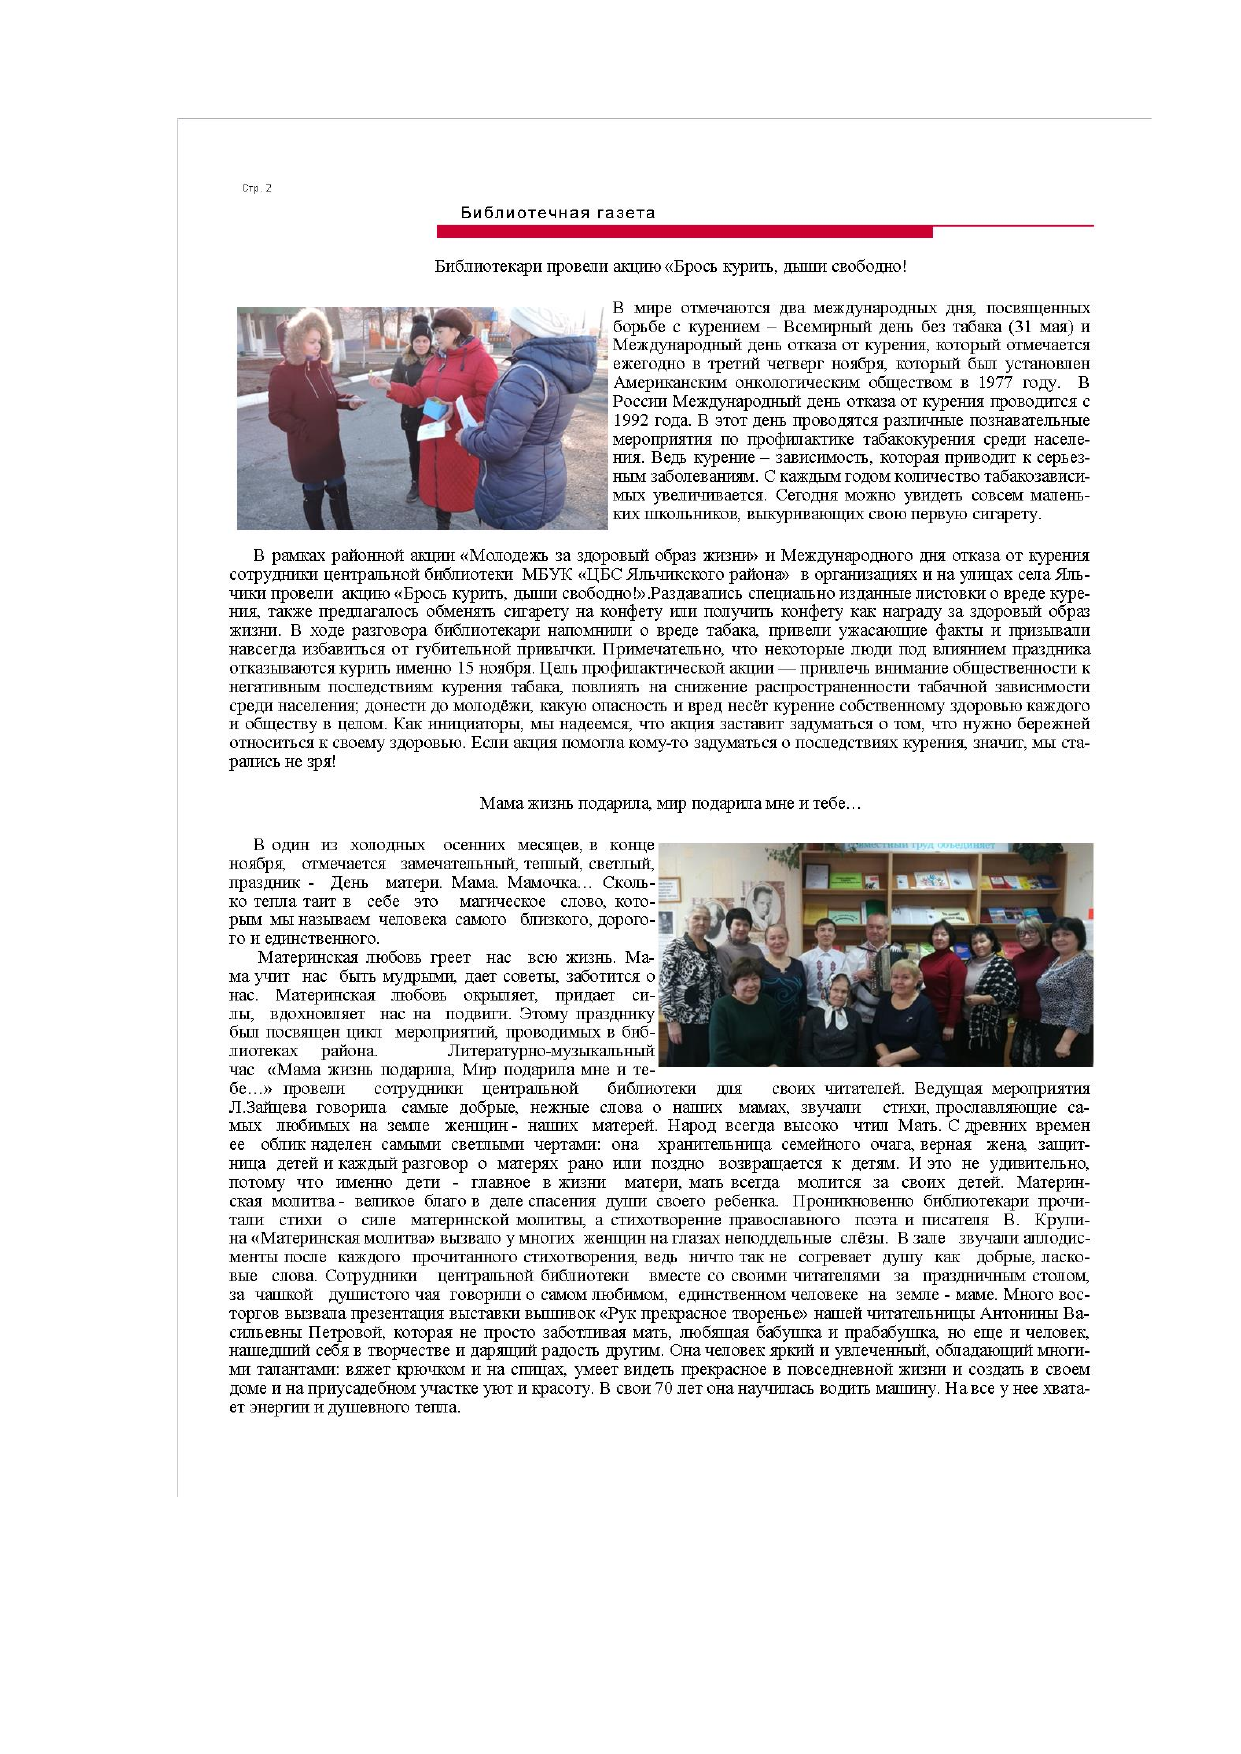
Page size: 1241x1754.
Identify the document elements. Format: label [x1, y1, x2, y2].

picture [177, 118, 1152, 1497]
